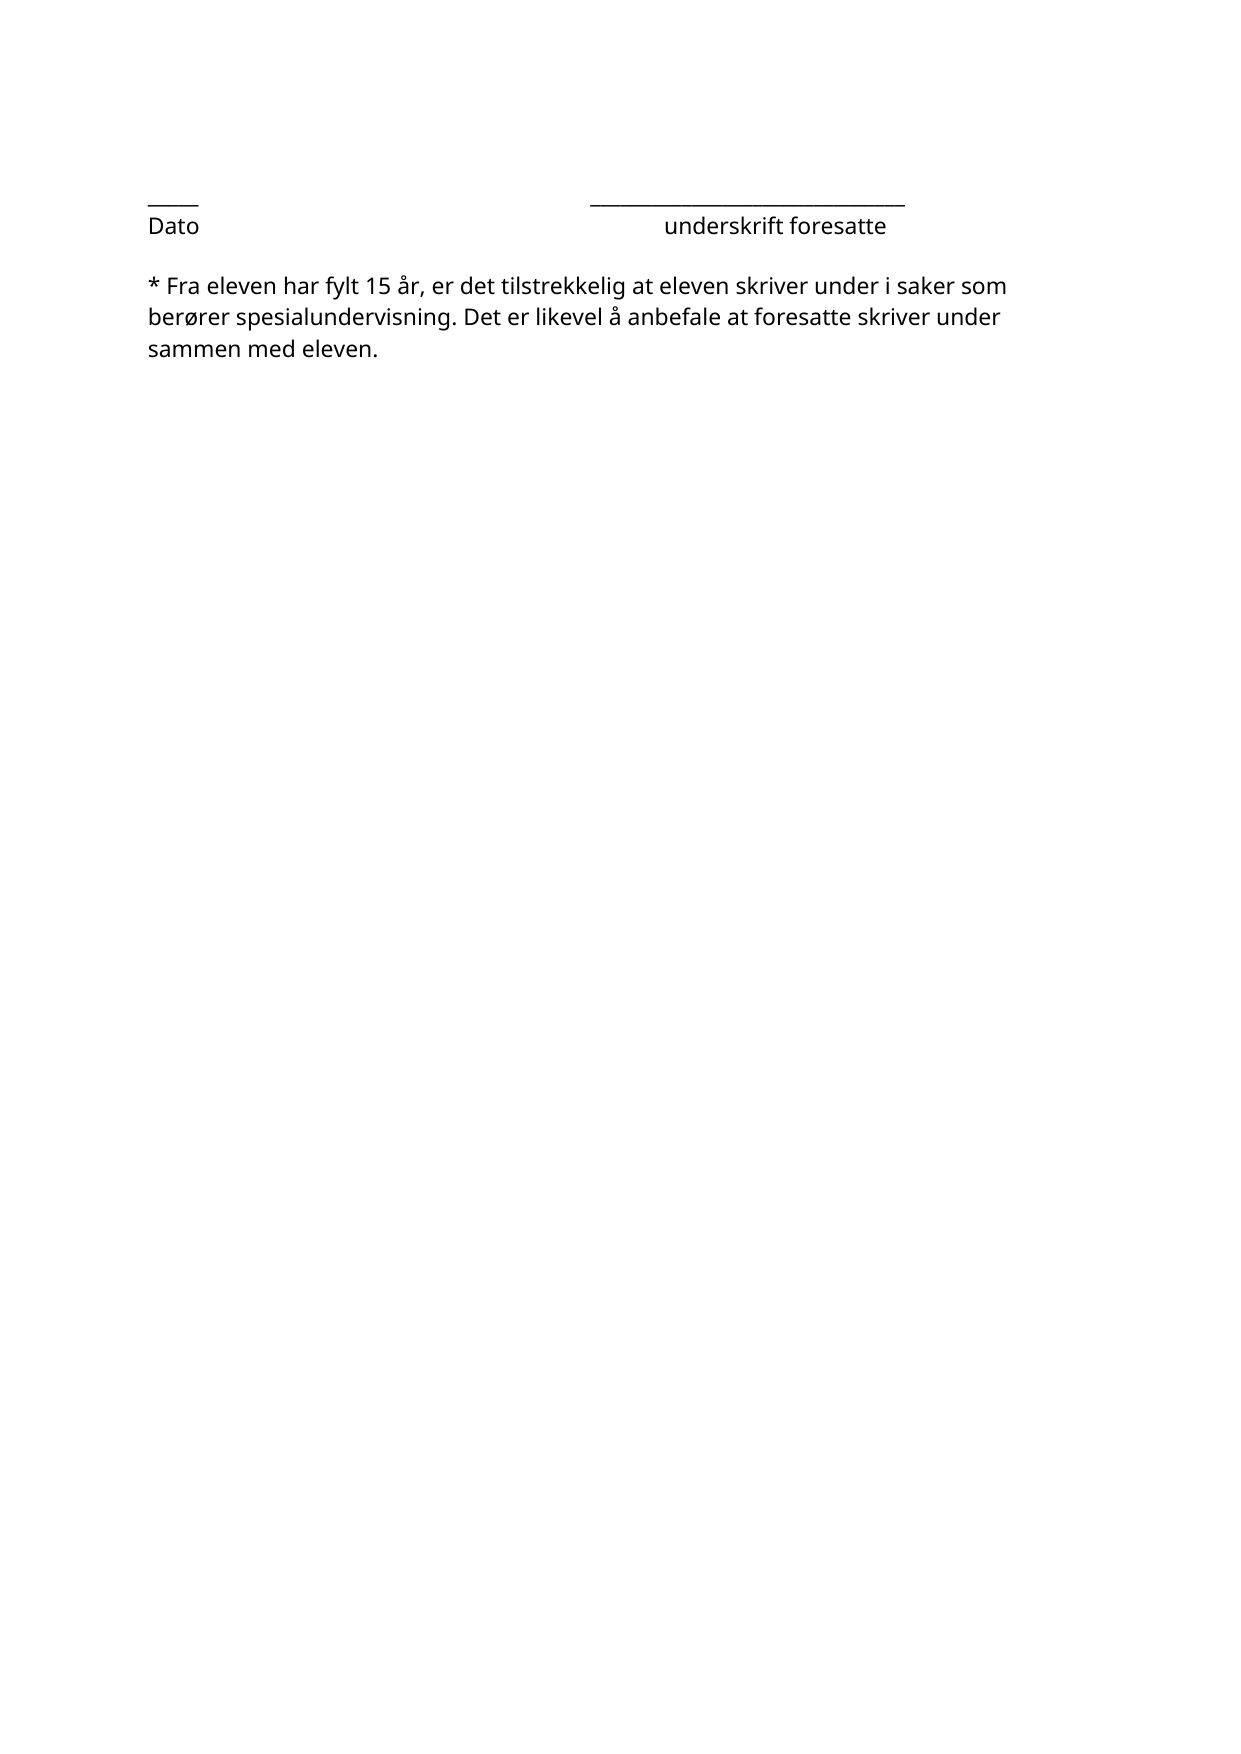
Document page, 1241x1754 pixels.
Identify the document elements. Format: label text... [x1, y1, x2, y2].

text Dato underskrift foresatte [148, 210, 1093, 241]
text _____ _______________________________ [148, 179, 1093, 210]
text * Fra eleven har fylt 15 år, er det tilstrekkelig at eleven skriver under i saker som berører spesialundervisning. Det er likevel å anbefale at foresatte skriver under sammen med eleven. [148, 270, 1093, 364]
